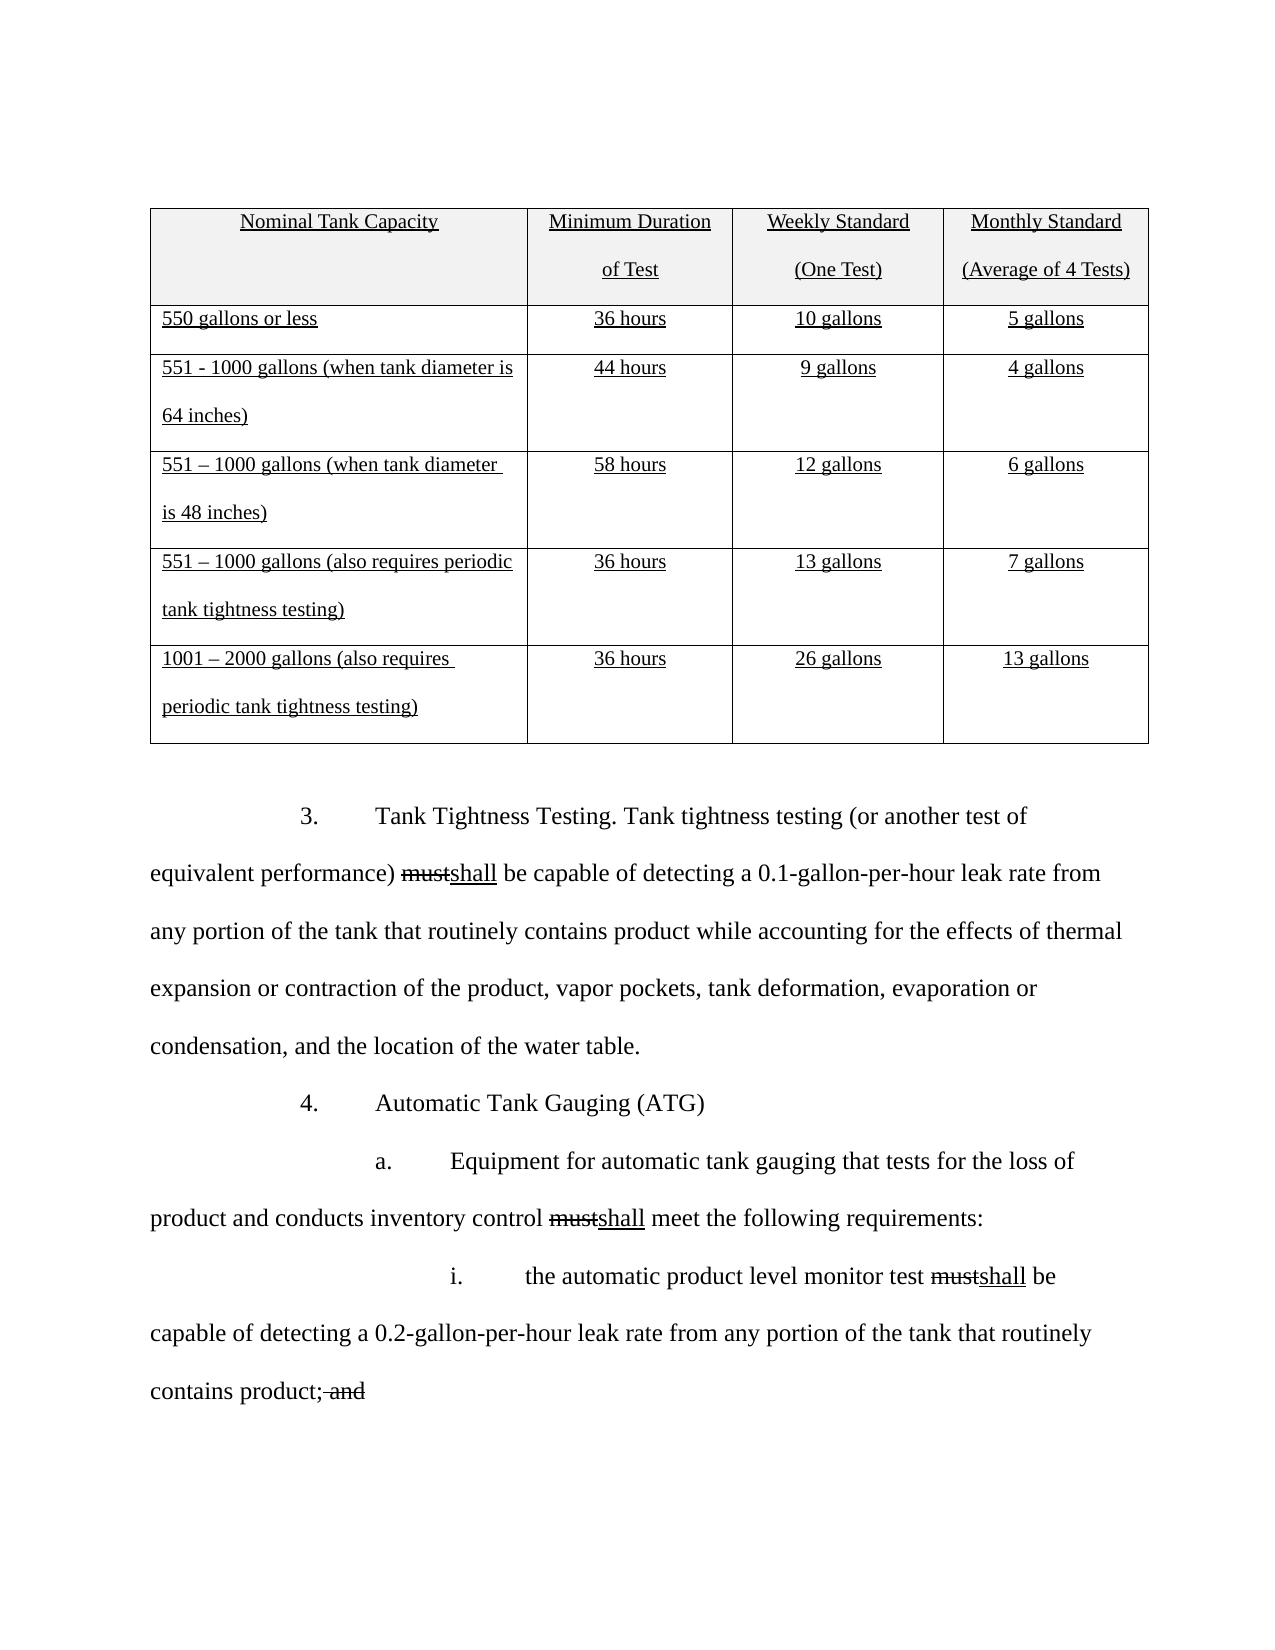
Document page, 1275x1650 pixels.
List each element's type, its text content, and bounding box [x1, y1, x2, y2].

table_cell 550 gallons or less [151, 306, 527, 354]
table_cell 7 gallons [944, 549, 1148, 645]
table_cell 13 gallons [944, 646, 1148, 742]
table_cell 551 – 1000 gallons (when tank diameter is 48 inches) [151, 452, 527, 548]
table_cell 6 gallons [944, 452, 1148, 548]
table_cell 13 gallons [733, 549, 943, 645]
table_cell 551 - 1000 gallons (when tank diameter is 64 inches) [151, 355, 527, 451]
table_cell 36 hours [528, 646, 732, 742]
text a. Equipment for automatic tank gauging that tests for the loss of product and conducts inventory control mustshall meet the following requirements: [150, 1146, 1125, 1232]
table_cell 551 – 1000 gallons (also requires periodic tank tightness testing) [151, 549, 527, 645]
table_header Monthly Standard (Average of 4 Tests) [944, 209, 1148, 305]
table_cell 9 gallons [733, 355, 943, 451]
table_cell 4 gallons [944, 355, 1148, 451]
table_header Weekly Standard (One Test) [733, 209, 943, 305]
text 4. Automatic Tank Gauging (ATG) [150, 1088, 1125, 1117]
table_cell 36 hours [528, 549, 732, 645]
table_cell 58 hours [528, 452, 732, 548]
table_cell 5 gallons [944, 306, 1148, 354]
text i. the automatic product level monitor test mustshall be capable of detecting a 0.2-gallon-per-hour leak rate from any portion of the tank that routinely contains product; and [150, 1261, 1125, 1405]
table_cell 10 gallons [733, 306, 943, 354]
table_cell 44 hours [528, 355, 732, 451]
table_header Minimum Duration of Test [528, 209, 732, 305]
text 3. Tank Tightness Testing. Tank tightness testing (or another test of equivalent performance) mustshall be capable of detecting a 0.1-gallon-per-hour leak rate from any portion of the tank that routinely contains product while accounting for the effects of thermal expansion or contraction of the product, vapor pockets, tank deformation, evaporation or condensation, and the location of the water table. [150, 801, 1125, 1060]
table_cell 36 hours [528, 306, 732, 354]
table_header Nominal Tank Capacity [151, 209, 527, 305]
table_cell 26 gallons [733, 646, 943, 742]
table_cell 12 gallons [733, 452, 943, 548]
table_cell 1001 – 2000 gallons (also requires periodic tank tightness testing) [151, 646, 527, 742]
